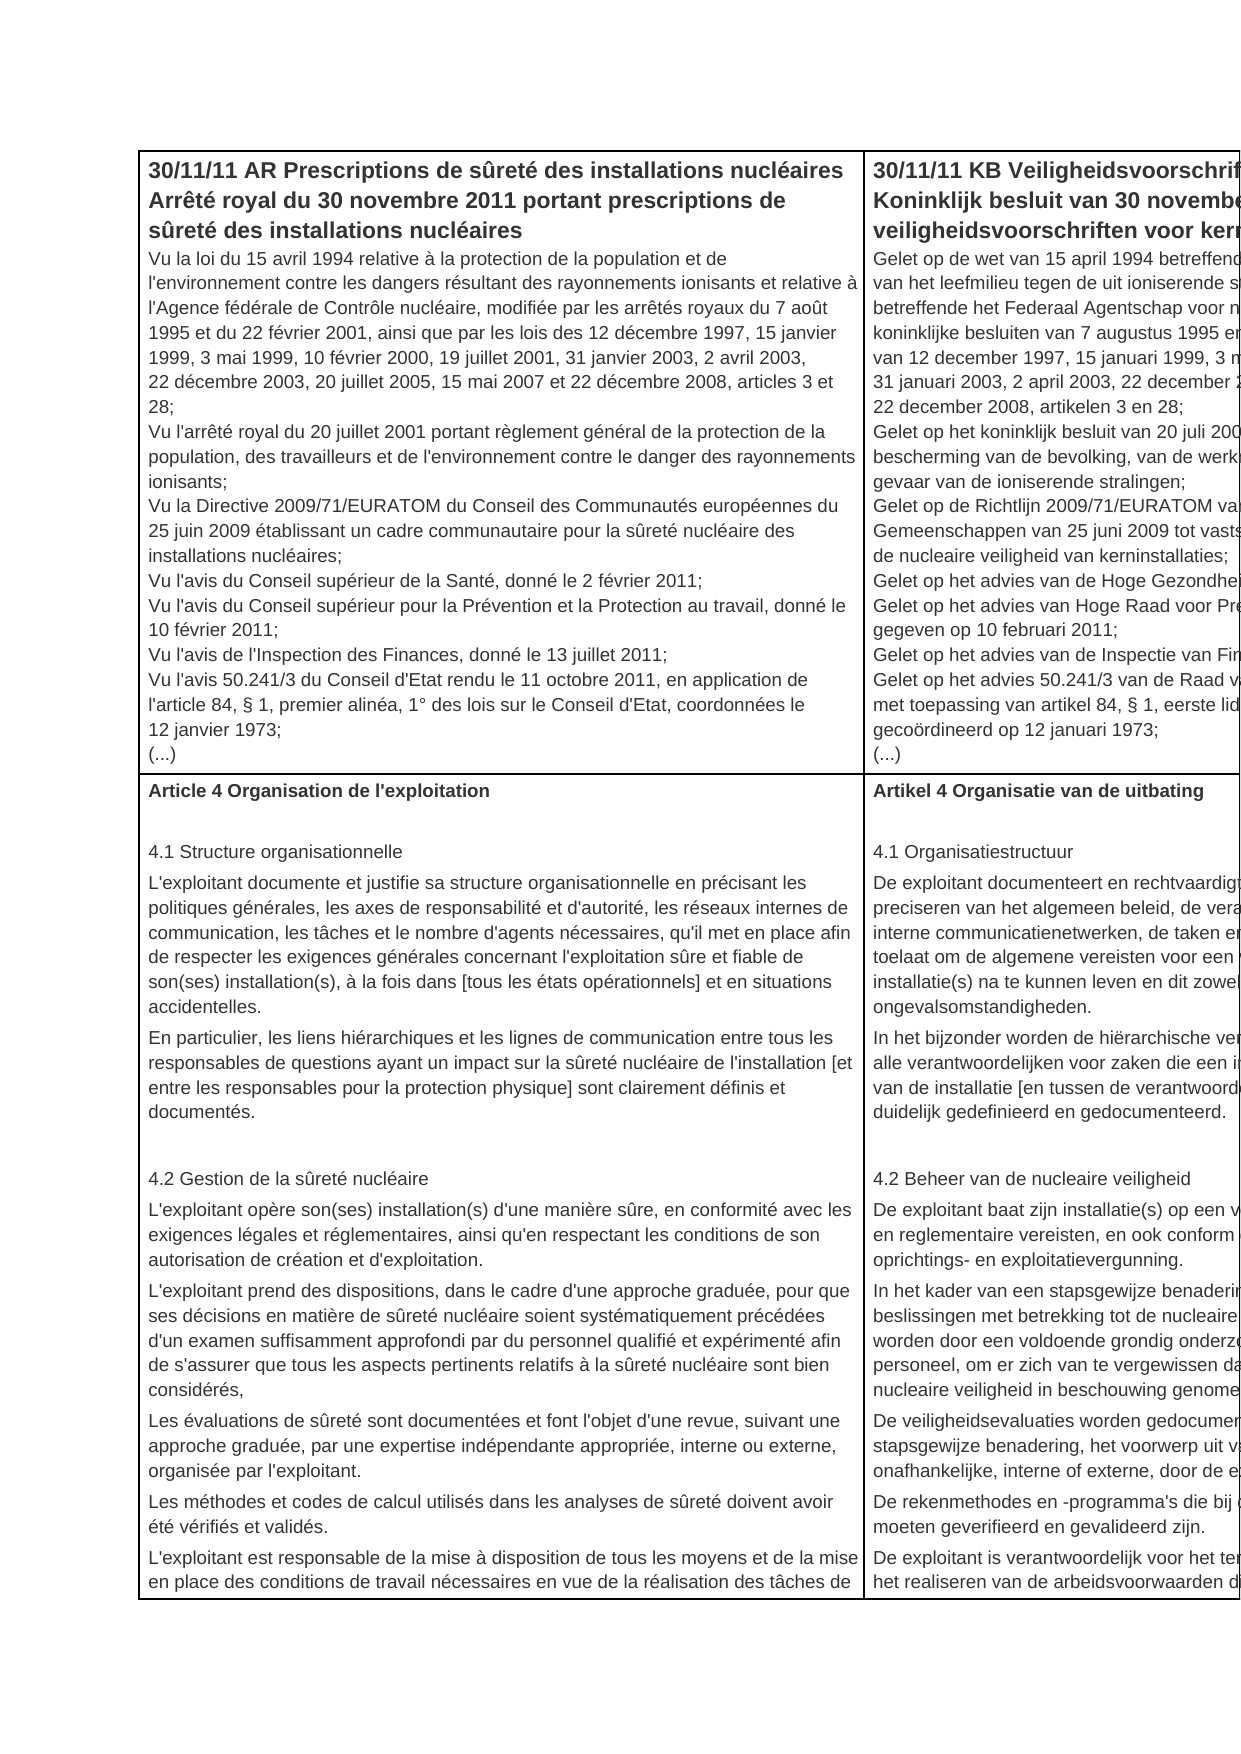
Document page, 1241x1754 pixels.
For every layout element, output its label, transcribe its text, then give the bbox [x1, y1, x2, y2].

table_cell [140, 775, 863, 1598]
table_header 30/11/11 KB Veiligheidsvoorschriften kerninstallaties Koninklijk besluit van 30 november 2011 houdende veiligheidsvoorschriften voor kerninstallaties Gelet op de wet van 15 april 1994 betreffende de bescherming van de bevolking en van het leefmilieu tegen de uit ioniserende stralingen voortspruitende gevaren en betreffende het Federaal Agentschap voor nucleaire controle, gewijzigd bij de koninklijke besluiten van 7 augustus 1995 en van 22 februari 2001, en bij de wetten van 12 december 1997, 15 januari 1999, 3 mei 1999, 10 februari 2000, 19 juli 2001, 31 januari 2003, 2 april 2003, 22 december 2003, 20 juli 2005, 15 mei 2007 en 22 december 2008, artikelen 3 en 28; Gelet op het koninklijk besluit van 20 juli 2001 houdende algemeen reglement op de bescherming van de bevolking, van de werknemers en het leefmilieu tegen het gevaar van de ioniserende stralingen; Gelet op de Richtlijn 2009/71/EURATOM van de Raad van de Europese Gemeenschappen van 25 juni 2009 tot vaststelling van een communautair kader voor de nucleaire veiligheid van kerninstallaties; Gelet op het advies van de Hoge Gezondheidsraad, gegeven op 2 februari 2011; Gelet op het advies van Hoge Raad voor Preventie en Bescherming op het werk, gegeven op 10 februari 2011; Gelet op het advies van de Inspectie van Financiën, gegeven op 13 juli 2011; Gelet op het advies 50.241/3 van de Raad van State, gegeven op 11 oktober 2011, met toepassing van artikel 84, § 1, eerste lid, 1° van de wetten op de Raad van State, gecoördineerd op 12 januari 1973; (...) [865, 152, 1239, 773]
table_header 30/11/11 AR Prescriptions de sûreté des installations nucléaires Arrêté royal du 30 novembre 2011 portant prescriptions de sûreté des installations nucléaires Vu la loi du 15 avril 1994 relative à la protection de la population et de l'environnement contre les dangers résultant des rayonnements ionisants et relative à l'Agence fédérale de Contrôle nucléaire, modifiée par les arrêtés royaux du 7 août 1995 et du 22 février 2001, ainsi que par les lois des 12 décembre 1997, 15 janvier 1999, 3 mai 1999, 10 février 2000, 19 juillet 2001, 31 janvier 2003, 2 avril 2003, 22 décembre 2003, 20 juillet 2005, 15 mai 2007 et 22 décembre 2008, articles 3 et 28; Vu l'arrêté royal du 20 juillet 2001 portant règlement général de la protection de la population, des travailleurs et de l'environnement contre le danger des rayonnements ionisants; Vu la Directive 2009/71/EURATOM du Conseil des Communautés européennes du 25 juin 2009 établissant un cadre communautaire pour la sûreté nucléaire des installations nucléaires; Vu l'avis du Conseil supérieur de la Santé, donné le 2 février 2011; Vu l'avis du Conseil supérieur pour la Prévention et la Protection au travail, donné le 10 février 2011; Vu l'avis de l'Inspection des Finances, donné le 13 juillet 2011; Vu l'avis 50.241/3 du Conseil d'Etat rendu le 11 octobre 2011, en application de l'article 84, § 1, premier alinéa, 1° des lois sur le Conseil d'Etat, coordonnées le 12 janvier 1973; (...) [140, 152, 863, 773]
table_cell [865, 775, 1239, 1598]
